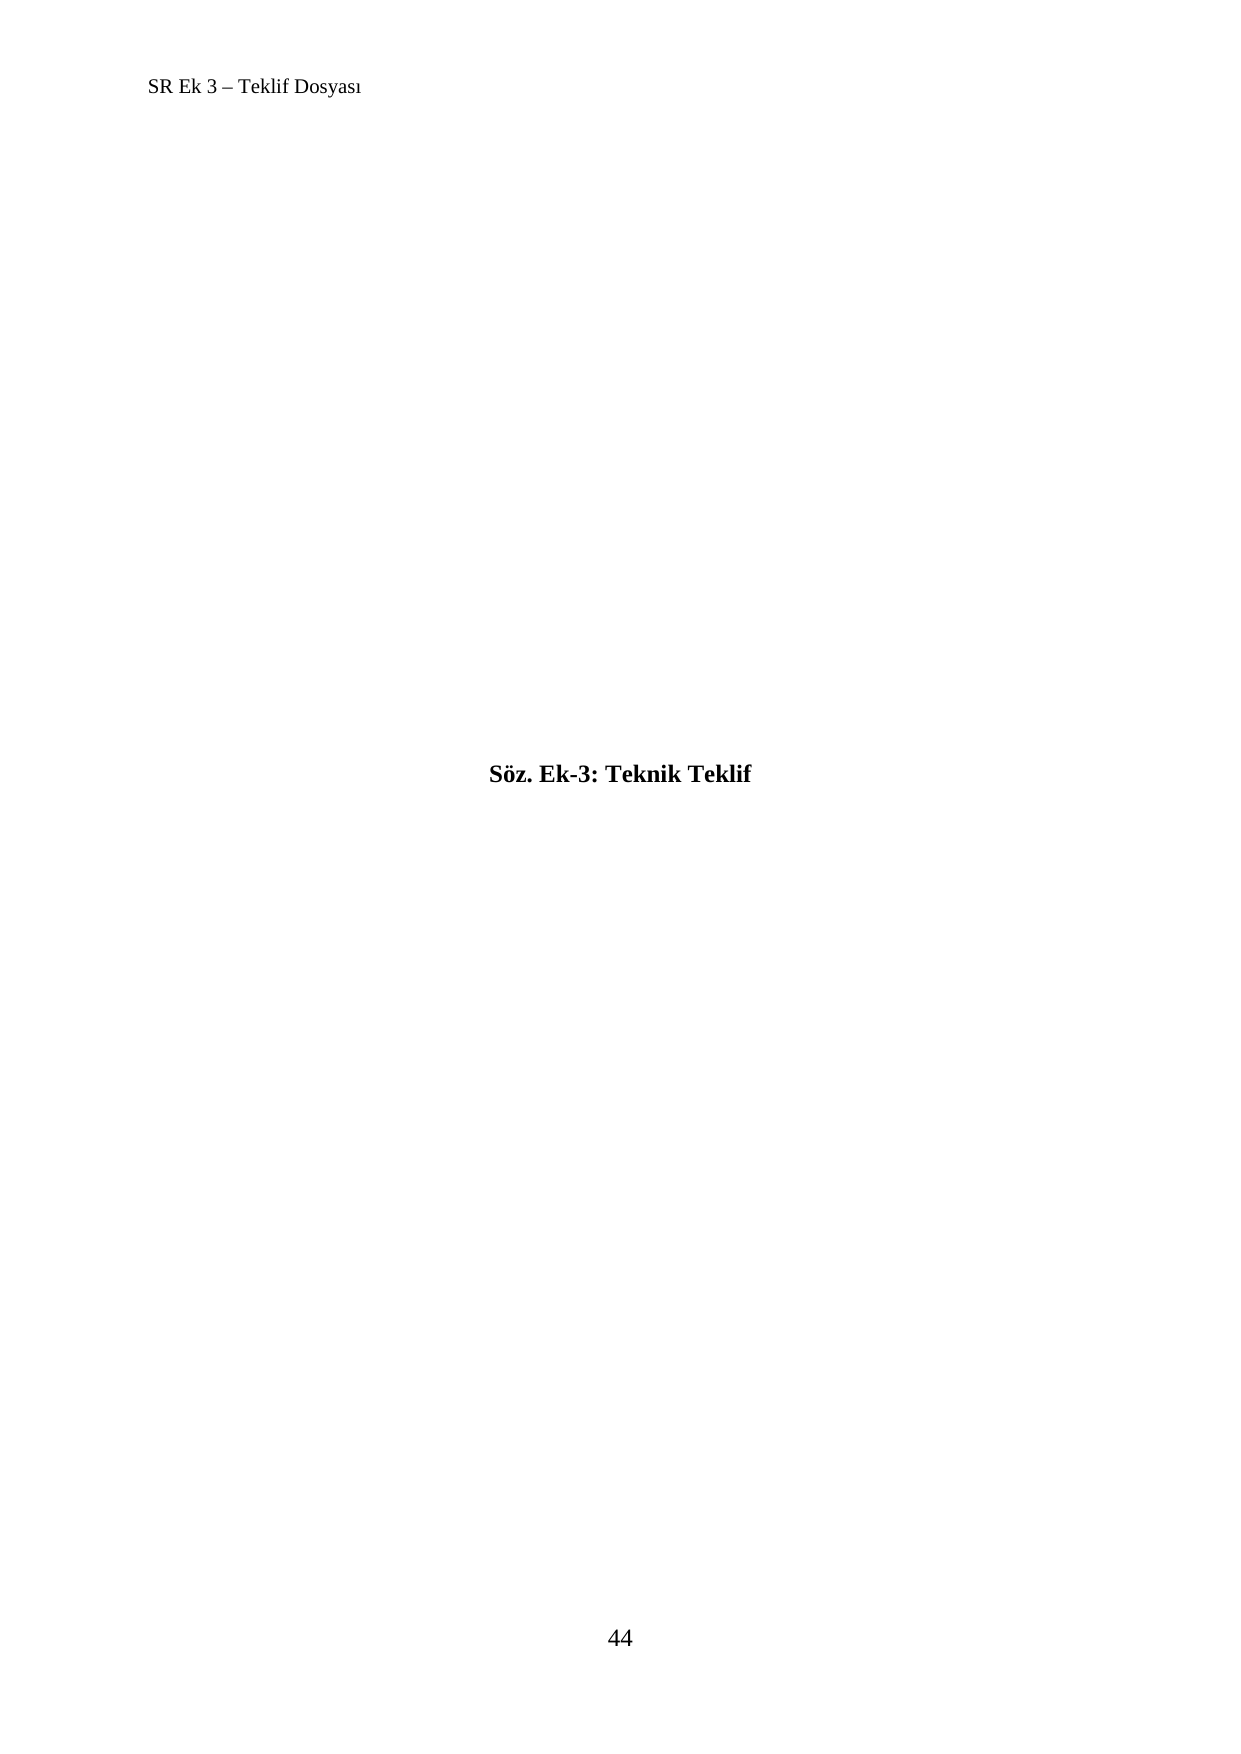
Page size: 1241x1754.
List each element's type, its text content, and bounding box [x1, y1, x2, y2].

subtitle Söz. Ek-3: Teknik Teklif [148, 759, 1093, 788]
